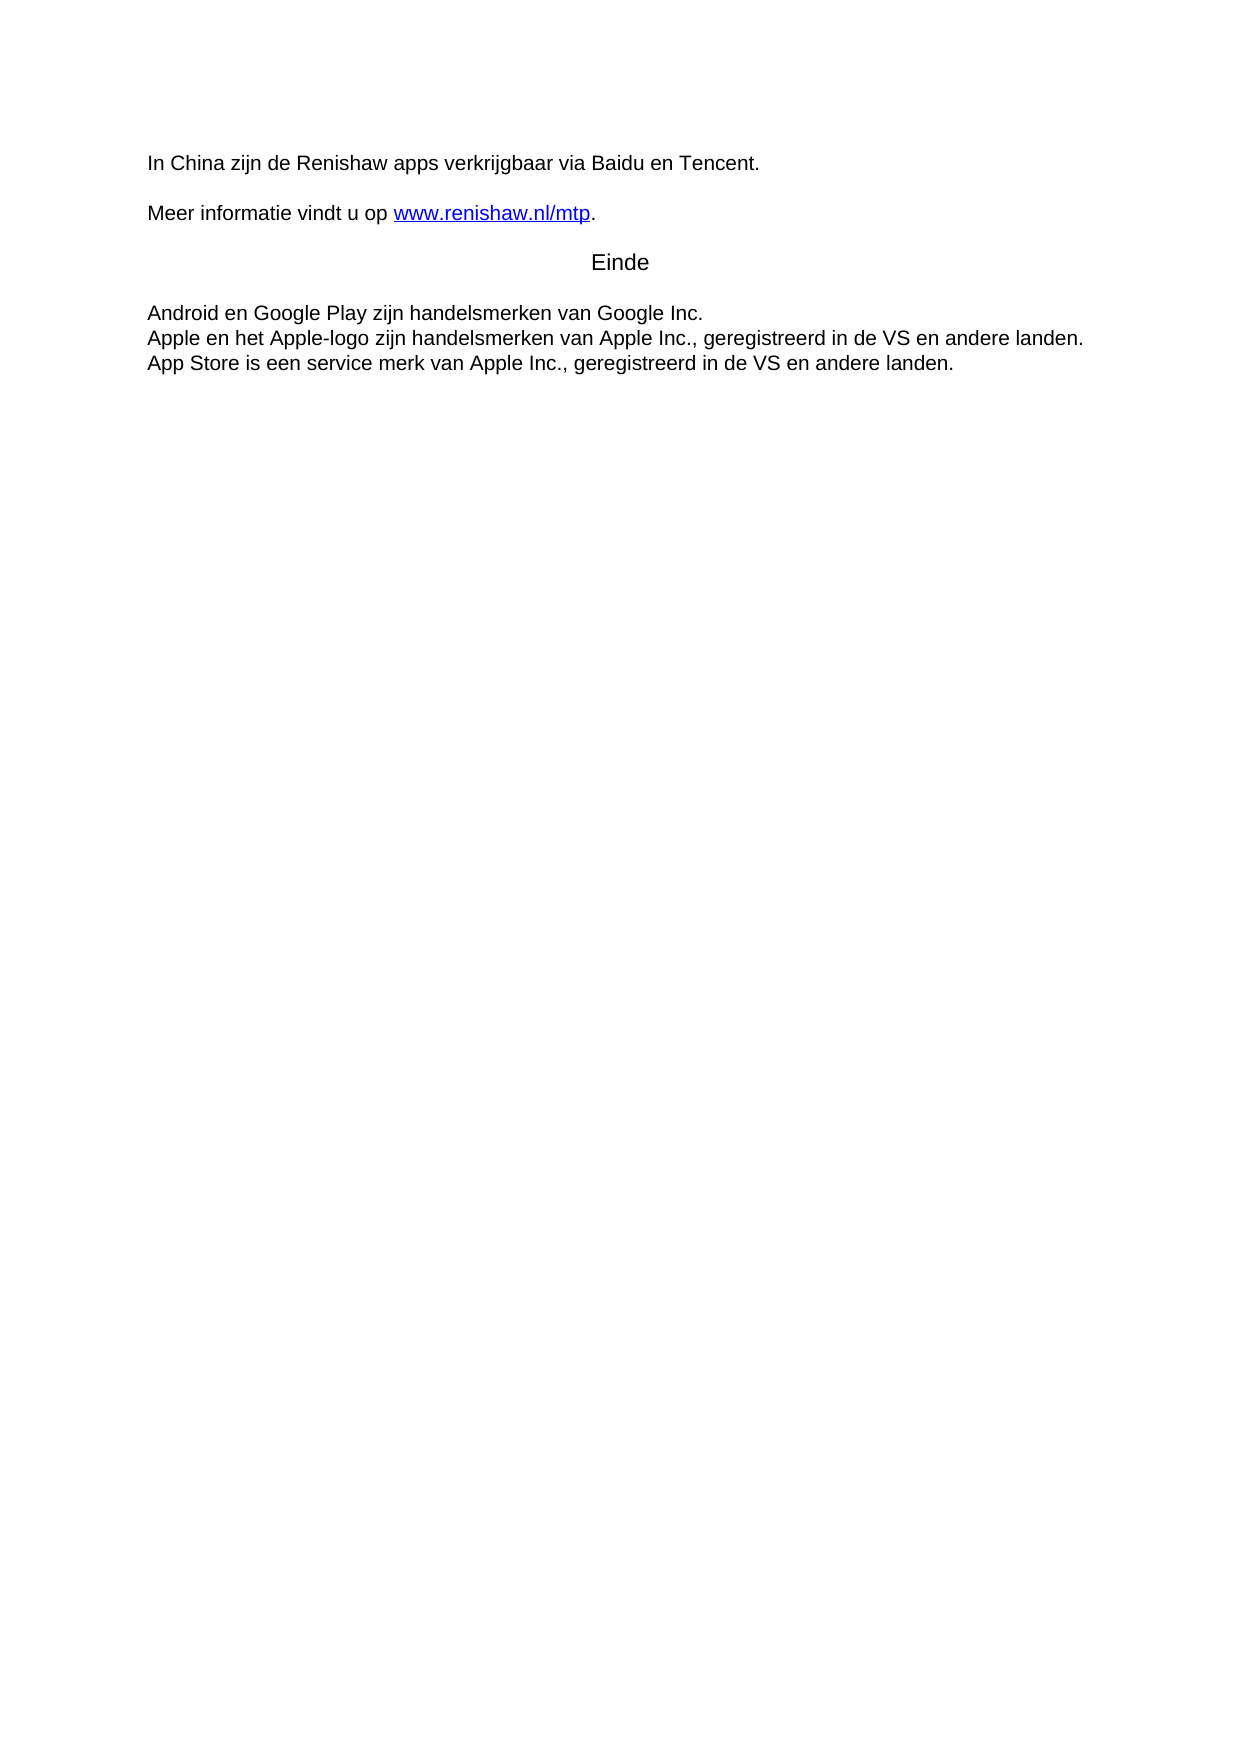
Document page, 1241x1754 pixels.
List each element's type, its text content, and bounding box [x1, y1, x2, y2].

text Meer informatie vindt u op www.renishaw.nl/mtp. [147, 200, 1093, 225]
text Apple en het Apple-logo zijn handelsmerken van Apple Inc., geregistreerd in de VS en andere landen. App Store is een service merk van Apple Inc., geregistreerd in de VS en andere landen. [147, 325, 1093, 375]
text Android en Google Play zijn handelsmerken van Google Inc. [147, 300, 1093, 325]
text In China zijn de Renishaw apps verkrijgbaar via Baidu en Tencent. [147, 150, 1093, 175]
text Einde [147, 250, 1093, 275]
